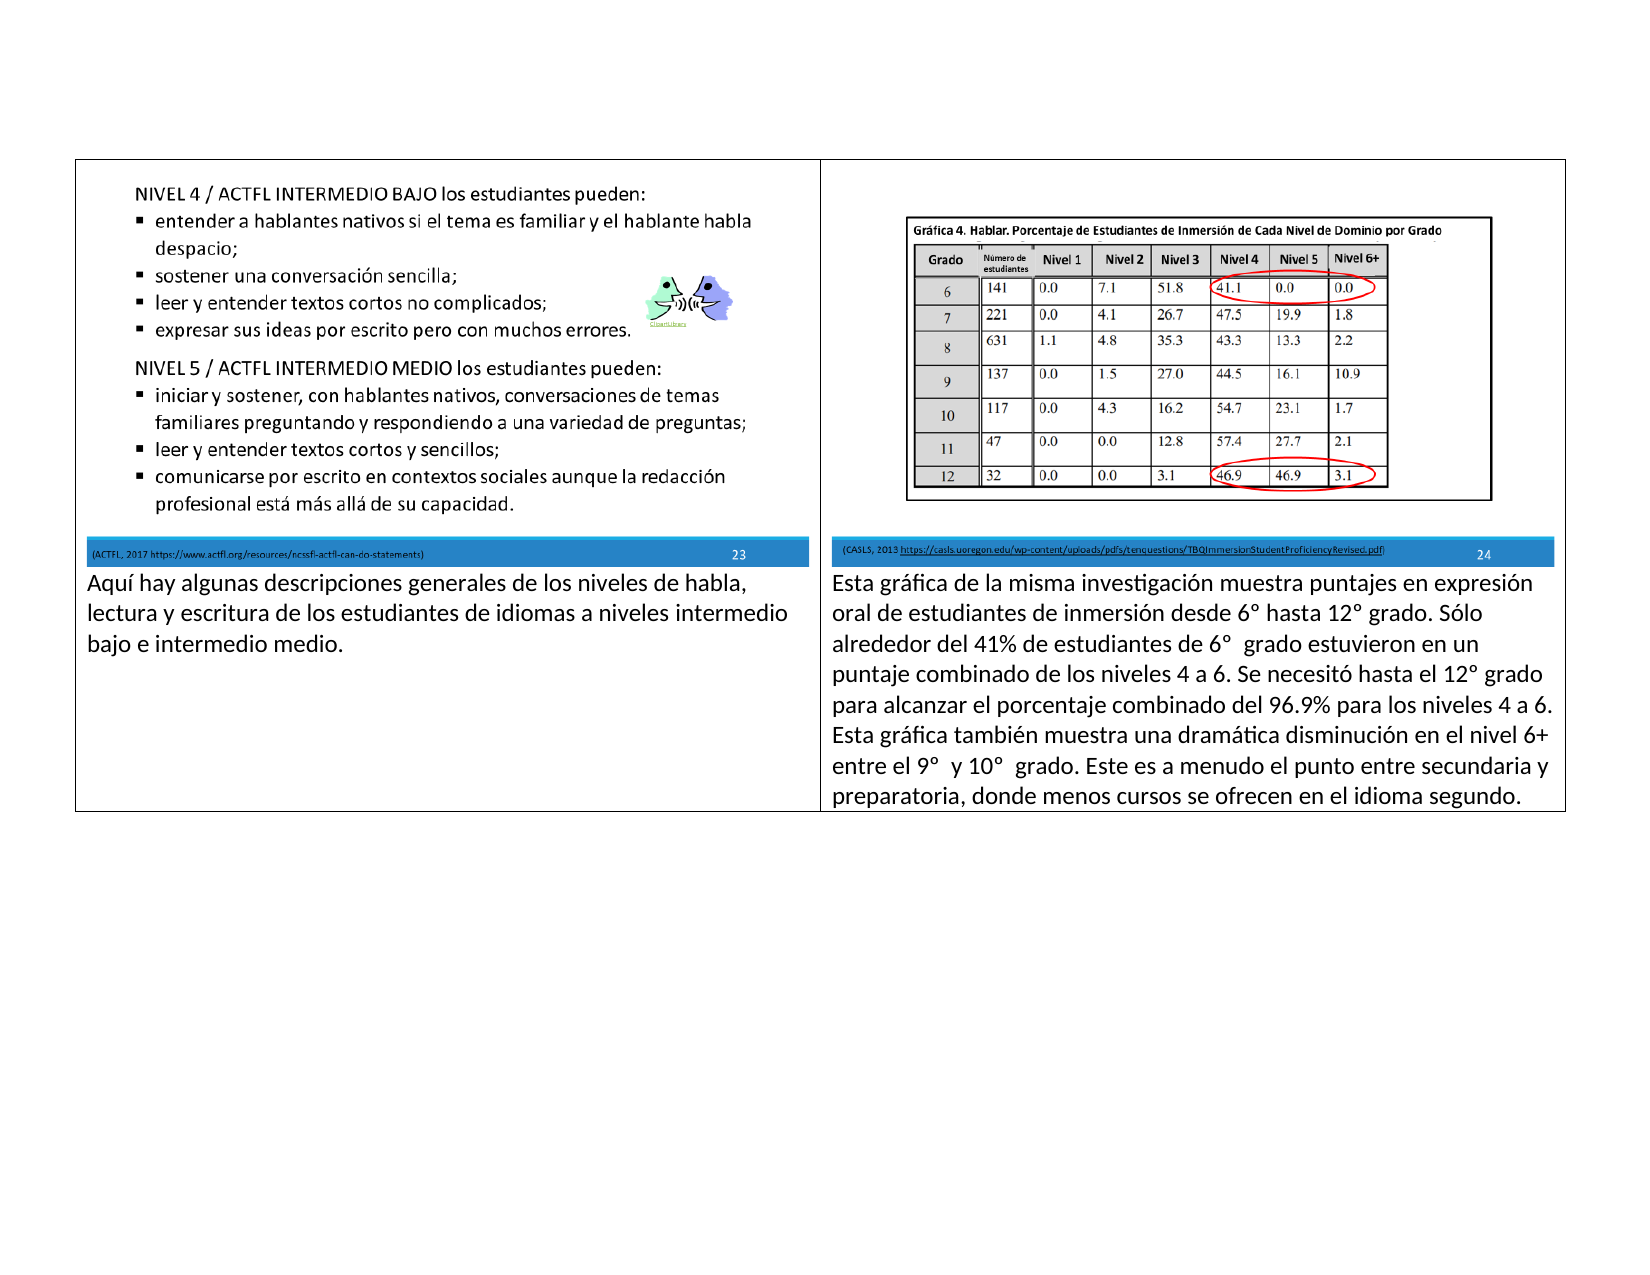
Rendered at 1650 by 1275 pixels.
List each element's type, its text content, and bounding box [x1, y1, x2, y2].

table_cell Esta gráfica de la misma investigación muestra puntajes en expresión oral de estudiantes de inmersión desde 6º hasta 12º grado. Sólo alrededor del 41% de estudiantes de 6º grado estuvieron en un puntaje combinado de los niveles 4 a 6. Se necesitó hasta el 12º grado para alcanzar el porcentaje combinado del 96.9% para los niveles 4 a 6. Esta gráfica también muestra una dramática disminución en el nivel 6+ entre el 9º y 10º grado. Este es a menudo el punto entre secundaria y preparatoria, donde menos cursos se ofrecen en el idioma segundo. [821, 160, 1565, 811]
picture [86, 160, 810, 567]
picture [831, 160, 1555, 567]
table_cell Aquí hay algunas descripciones generales de los niveles de habla, lectura y escritura de los estudiantes de idiomas a niveles intermedio bajo e intermedio medio. [76, 160, 820, 811]
